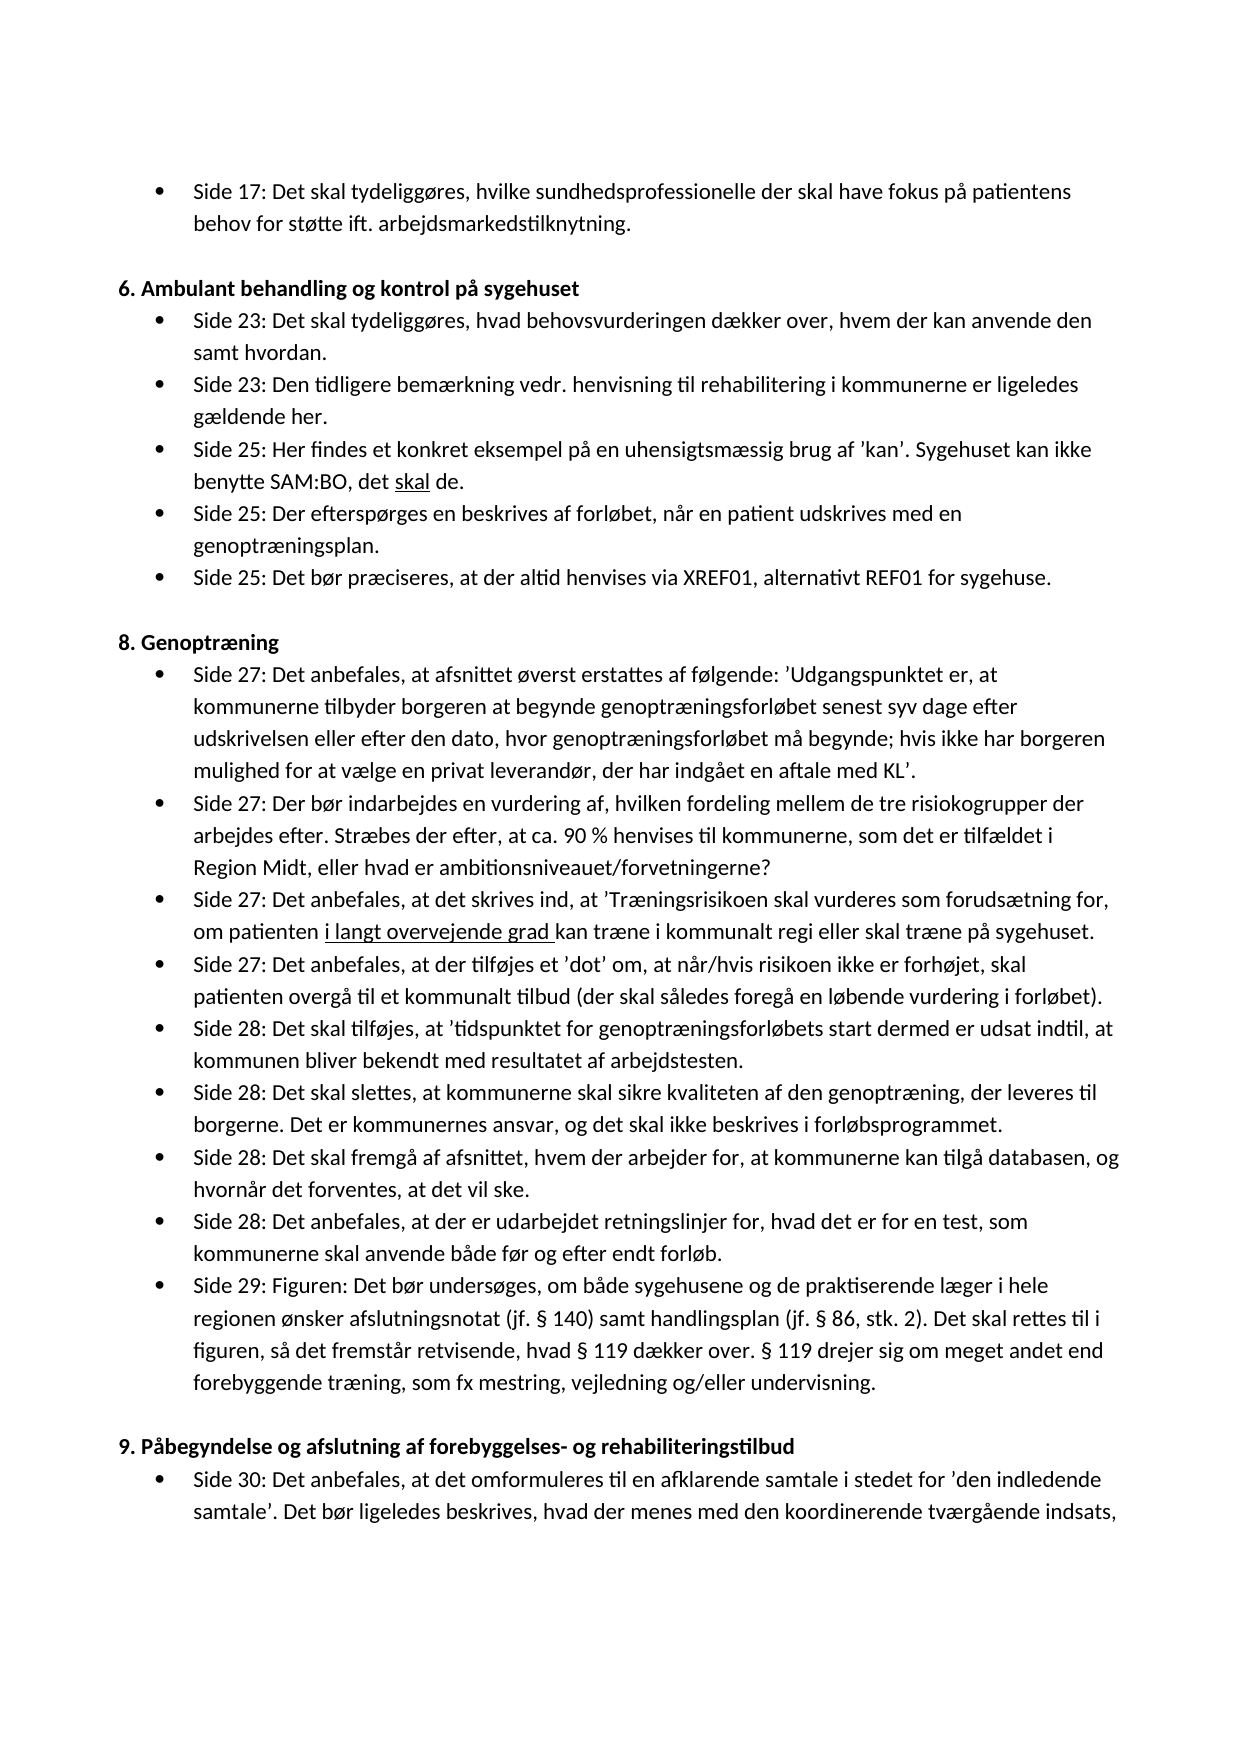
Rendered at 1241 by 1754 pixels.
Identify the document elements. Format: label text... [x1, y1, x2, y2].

list Side 25: Der efterspørges en beskrives af forløbet, når en patient udskrives med en genoptræningsplan. [156, 499, 1122, 559]
list Side 27: Det anbefales, at afsnittet øverst erstattes af følgende: ’Udgangspunktet er, at kommunerne tilbyder borgeren at begynde genoptræningsforløbet senest syv dage efter udskrivelsen eller efter den dato, hvor genoptræningsforløbet må begynde; hvis ikke har borgeren mulighed for at vælge en privat leverandør, der har indgået en aftale med KL’. [156, 660, 1122, 784]
list Side 23: Det skal tydeliggøres, hvad behovsvurderingen dækker over, hvem der kan anvende den samt hvordan. [156, 306, 1122, 366]
list Side 25: Det bør præciseres, at der altid henvises via XREF01, alternativt REF01 for sygehuse. [156, 563, 1122, 591]
list Side 25: Her findes et konkret eksempel på en uhensigtsmæssig brug af ’kan’. Sygehuset kan ikke benytte SAM:BO, det skal de. [156, 435, 1122, 495]
text 6. Ambulant behandling og kontrol på sygehuset [118, 274, 1122, 302]
list Side 27: Det anbefales, at det skrives ind, at ’Træningsrisikoen skal vurderes som forudsætning for, om patienten i langt overvejende grad kan træne i kommunalt regi eller skal træne på sygehuset. [156, 885, 1122, 946]
list Side 28: Det skal slettes, at kommunerne skal sikre kvaliteten af den genoptræning, der leveres til borgerne. Det er kommunernes ansvar, og det skal ikke beskrives i forløbsprogrammet. [156, 1078, 1122, 1139]
text 8. Genoptræning [118, 628, 1122, 656]
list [156, 1465, 1122, 1525]
list Side 27: Der bør indarbejdes en vurdering af, hvilken fordeling mellem de tre risiokogrupper der arbejdes efter. Stræbes der efter, at ca. 90 % henvises til kommunerne, som det er tilfældet i Region Midt, eller hvad er ambitionsniveauet/forvetningerne? [156, 789, 1122, 881]
list Side 29: Figuren: Det bør undersøges, om både sygehusene og de praktiserende læger i hele regionen ønsker afslutningsnotat (jf. § 140) samt handlingsplan (jf. § 86, stk. 2). Det skal rettes til i figuren, så det fremstår retvisende, hvad § 119 dækker over. § 119 drejer sig om meget andet end forebyggende træning, som fx mestring, vejledning og/eller undervisning. [156, 1272, 1122, 1396]
list Side 27: Det anbefales, at der tilføjes et ’dot’ om, at når/hvis risikoen ikke er forhøjet, skal patienten overgå til et kommunalt tilbud (der skal således foregå en løbende vurdering i forløbet). [156, 950, 1122, 1010]
text 9. Påbegyndelse og afslutning af forebyggelses- og rehabiliteringstilbud [118, 1432, 1122, 1461]
list Side 28: Det skal fremgå af afsnittet, hvem der arbejder for, at kommunerne kan tilgå databasen, og hvornår det forventes, at det vil ske. [156, 1143, 1122, 1203]
list Side 23: Den tidligere bemærkning vedr. henvisning til rehabilitering i kommunerne er ligeledes gældende her. [156, 370, 1122, 431]
list Side 28: Det anbefales, at der er udarbejdet retningslinjer for, hvad det er for en test, som kommunerne skal anvende både før og efter endt forløb. [156, 1207, 1122, 1267]
list Side 28: Det skal tilføjes, at ’tidspunktet for genoptræningsforløbets start dermed er udsat indtil, at kommunen bliver bekendt med resultatet af arbejdstesten. [156, 1014, 1122, 1074]
list Side 17: Det skal tydeliggøres, hvilke sundhedsprofessionelle der skal have fokus på patientens behov for støtte ift. arbejdsmarkedstilknytning. [156, 177, 1122, 237]
